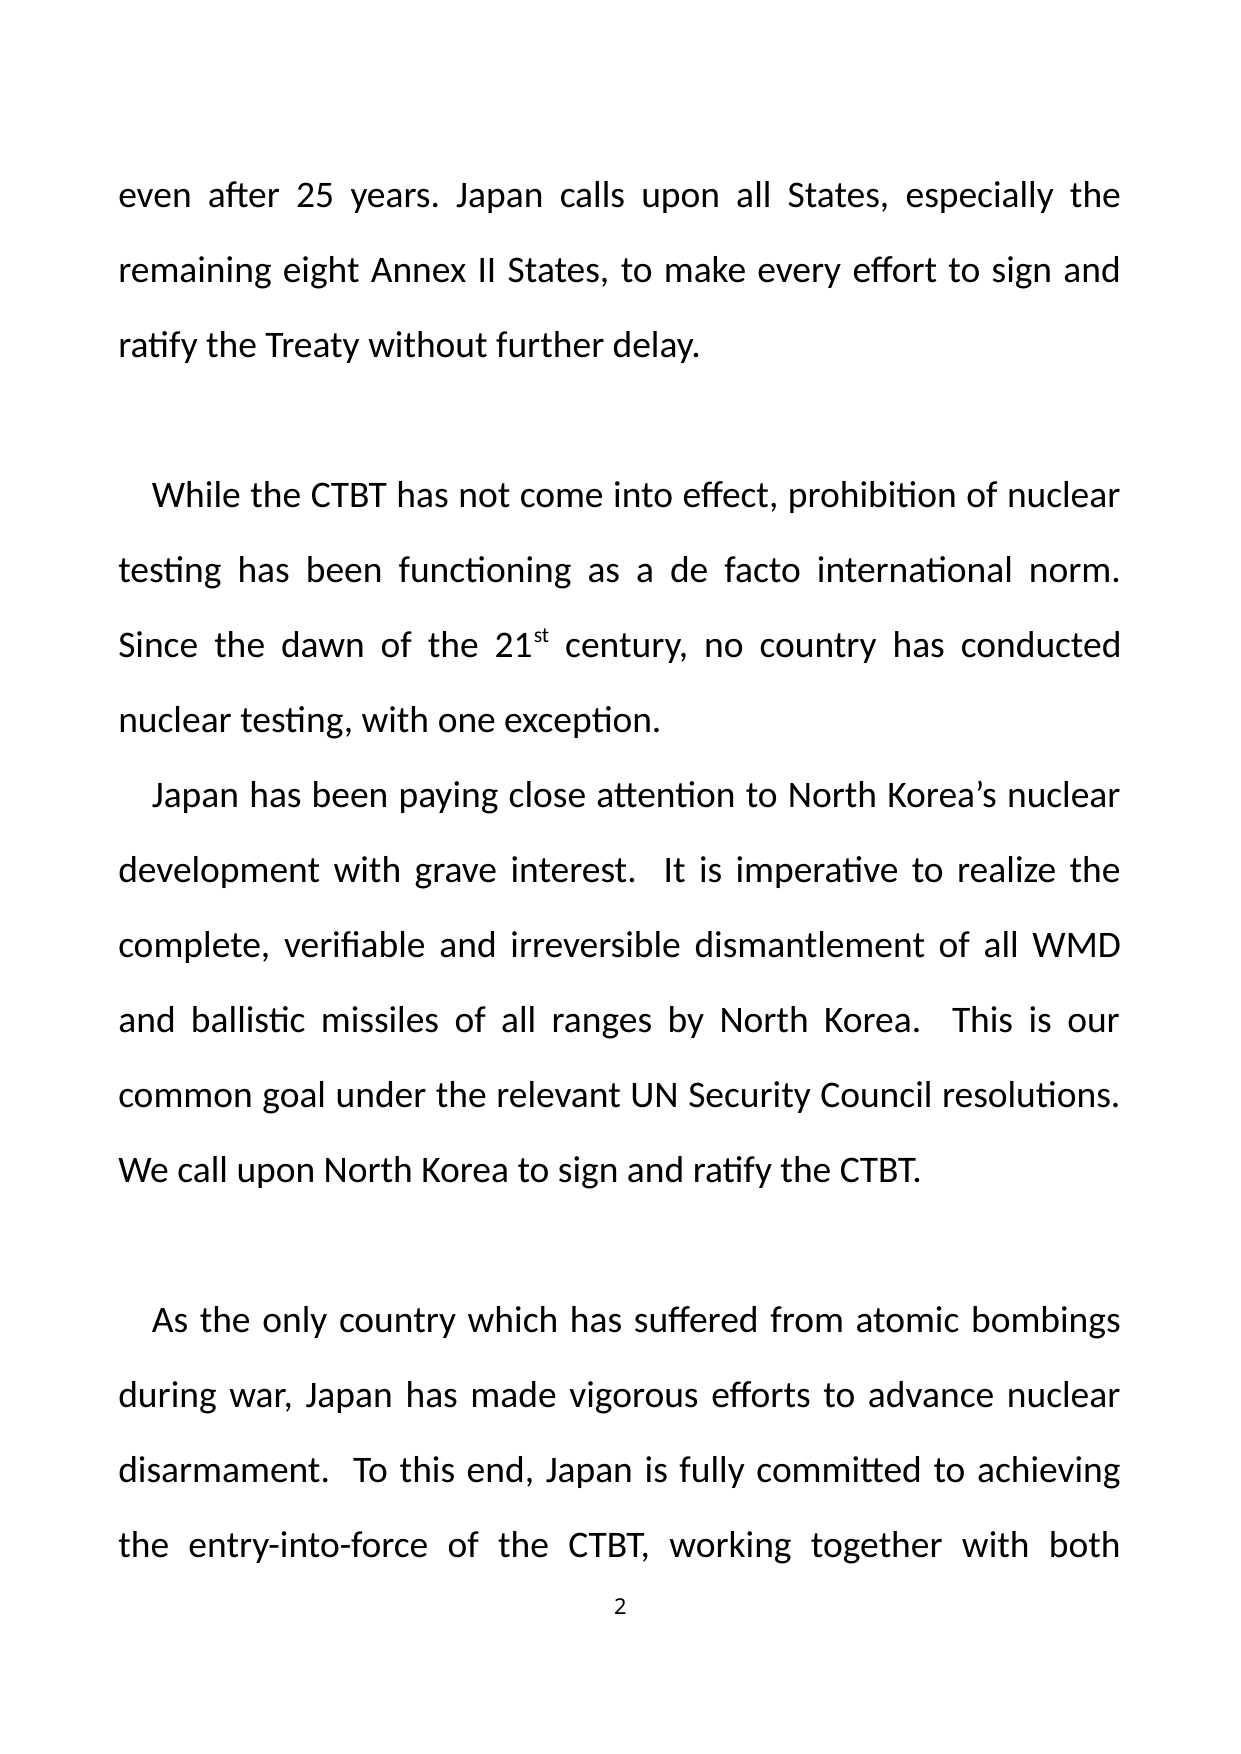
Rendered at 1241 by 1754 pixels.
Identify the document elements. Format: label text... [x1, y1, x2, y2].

text While the CTBT has not come into effect, prohibition of nuclear testing has been functioning as a de facto international norm. Since the dawn of the 21st century, no country has conducted nuclear testing, with one exception. [118, 457, 1122, 757]
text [118, 157, 1122, 382]
text Japan has been paying close attention to North Korea’s nuclear development with grave interest. It is imperative to realize the complete, verifiable and irreversible dismantlement of all WMD and ballistic missiles of all ranges by North Korea. This is our common goal under the relevant UN Security Council resolutions. We call upon North Korea to sign and ratify the CTBT. [118, 757, 1122, 1207]
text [118, 1282, 1122, 1582]
